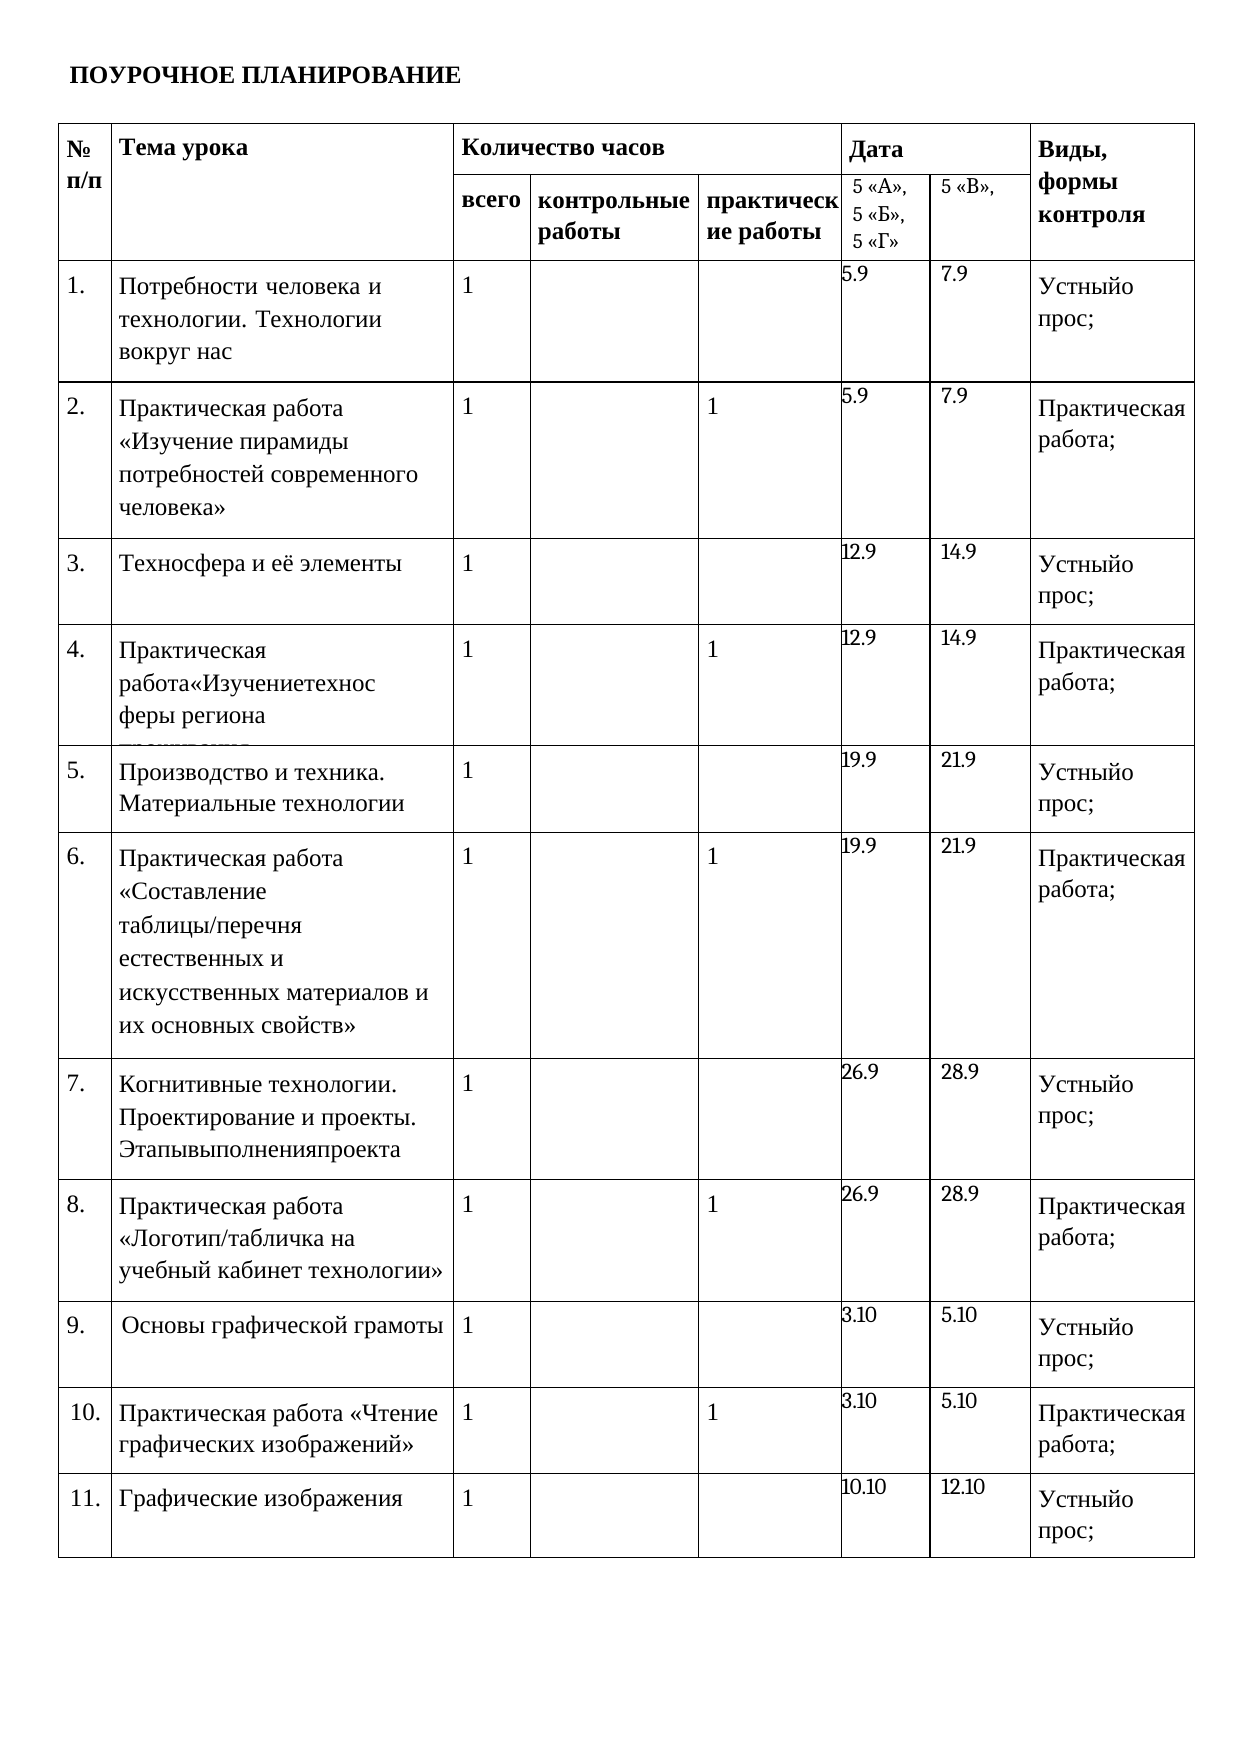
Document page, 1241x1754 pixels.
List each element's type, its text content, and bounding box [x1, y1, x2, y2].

table_cell [699, 746, 841, 832]
table_cell 1. [59, 261, 111, 381]
table_cell Практическая работа «Логотип/табличка на учебный кабинет технологии» [112, 1180, 453, 1301]
table_cell контрольные работы [531, 175, 698, 260]
table_cell [531, 383, 698, 538]
table_cell Устныйопрос; [1031, 1059, 1194, 1179]
table_cell 28.9 [931, 1180, 1030, 1301]
table_cell Практическая работа «Изучение пирамиды потребностей современного человека» [112, 383, 453, 538]
table_cell [531, 261, 698, 381]
table_cell 21.9 [931, 746, 1030, 832]
table_cell Практическаяработа; [1031, 1388, 1194, 1473]
table_cell 1 [454, 746, 530, 832]
table_cell 19.9 [842, 833, 929, 1058]
table_cell 12.10 [931, 1474, 1030, 1557]
table_header Тема урока [112, 124, 453, 260]
table_cell 1 [454, 1180, 530, 1301]
table_cell Практическая работа «Составление таблицы/перечня естественных и искусственных материалов и их основных свойств» [112, 833, 453, 1058]
table_cell Практическаяработа; [1031, 383, 1194, 538]
table_cell [699, 539, 841, 624]
table_cell 12.9 [842, 539, 929, 624]
table_cell 1 [699, 833, 841, 1058]
table_cell 28.9 [931, 1059, 1030, 1179]
table_cell 10. [59, 1388, 111, 1473]
table_cell Когнитивные технологии. Проектирование и проекты. Этапывыполненияпроекта [112, 1059, 453, 1179]
table_cell 7.9 [931, 383, 1030, 538]
table_cell 14.9 [931, 539, 1030, 624]
table_cell 2. [59, 383, 111, 538]
table_cell 1 [454, 1474, 530, 1557]
table_cell [699, 1302, 841, 1387]
table_cell Техносфера и её элементы [112, 539, 453, 624]
table_cell [531, 1388, 698, 1473]
table_cell 7.9 [931, 261, 1030, 381]
table_cell Практическаяработа; [1031, 625, 1194, 745]
table_cell [531, 746, 698, 832]
table_header № п/п [59, 124, 111, 260]
table_cell 26.9 [842, 1180, 929, 1301]
table_cell всего [454, 175, 530, 260]
table_cell Устныйопрос; [1031, 261, 1194, 381]
table_cell 1 [699, 1388, 841, 1473]
table_cell 3.10 [842, 1388, 929, 1473]
table_cell 3. [59, 539, 111, 624]
table_cell Устныйопрос; [1031, 1302, 1194, 1387]
table_cell 10.10 [842, 1474, 929, 1557]
table_cell 1 [699, 625, 841, 745]
table_cell 1 [454, 1388, 530, 1473]
table_cell Графические изображения [112, 1474, 453, 1557]
table_cell 26.9 [842, 1059, 929, 1179]
table_cell [531, 1302, 698, 1387]
table_cell 4. [59, 625, 111, 745]
table_cell 7. [59, 1059, 111, 1179]
table_cell 1 [454, 833, 530, 1058]
table_cell [531, 1059, 698, 1179]
table_cell [699, 1059, 841, 1179]
table_cell 19.9 [842, 746, 929, 832]
table_cell 5 «В», [931, 175, 1030, 260]
table_cell Устныйопрос; [1031, 1474, 1194, 1557]
table_cell Практическаяработа; [1031, 833, 1194, 1058]
table_cell 5.10 [931, 1302, 1030, 1387]
table_cell 5.9 [842, 383, 929, 538]
table_cell 1 [454, 261, 530, 381]
table_cell 1 [699, 1180, 841, 1301]
table_cell [531, 1180, 698, 1301]
table_cell 9. [59, 1302, 111, 1387]
table_cell 1 [454, 1059, 530, 1179]
table_cell Потребности человека и технологии. Технологии вокруг нас [112, 261, 453, 381]
table_header Дата изучения [842, 124, 1030, 174]
table_cell Основы графической грамоты [112, 1302, 453, 1387]
table_cell 1 [699, 383, 841, 538]
table_cell 1 [454, 1302, 530, 1387]
table_cell 5.9 [842, 261, 929, 381]
table_cell Устныйопрос; [1031, 539, 1194, 624]
text ПОУРОЧНОЕ ПЛАНИРОВАНИЕ [69, 62, 1172, 89]
table_cell Практическая работа«Изучениетехносферы региона проживания» [112, 625, 453, 745]
table_cell 1 [454, 383, 530, 538]
table_cell Производство и техника. Материальные технологии [112, 746, 453, 832]
table_cell 8. [59, 1180, 111, 1301]
table_cell [531, 625, 698, 745]
table_cell 1 [454, 539, 530, 624]
table_cell [531, 539, 698, 624]
table_cell 21.9 [931, 833, 1030, 1058]
table_cell 1 [454, 625, 530, 745]
table_cell 3.10 [842, 1302, 929, 1387]
table_cell [531, 833, 698, 1058]
table_cell Практическая работа «Чтение графических изображений» [112, 1388, 453, 1473]
table_cell Практическаяработа; [1031, 1180, 1194, 1301]
table_cell 14.9 [931, 625, 1030, 745]
table_cell 11. [59, 1474, 111, 1557]
table_cell 5. [59, 746, 111, 832]
table_cell Устныйопрос; [1031, 746, 1194, 832]
table_cell [699, 1474, 841, 1557]
table_cell [531, 1474, 698, 1557]
table_header Виды, формы контроля [1031, 124, 1194, 260]
table_header Количество часов [454, 124, 841, 174]
table_cell практические работы [699, 175, 841, 260]
table_cell 5 «А», 5 «Б», 5 «Г» [842, 175, 929, 260]
table_cell 6. [59, 833, 111, 1058]
table_cell 12.9 [842, 625, 929, 745]
table_cell 5.10 [931, 1388, 1030, 1473]
table_cell [699, 261, 841, 381]
